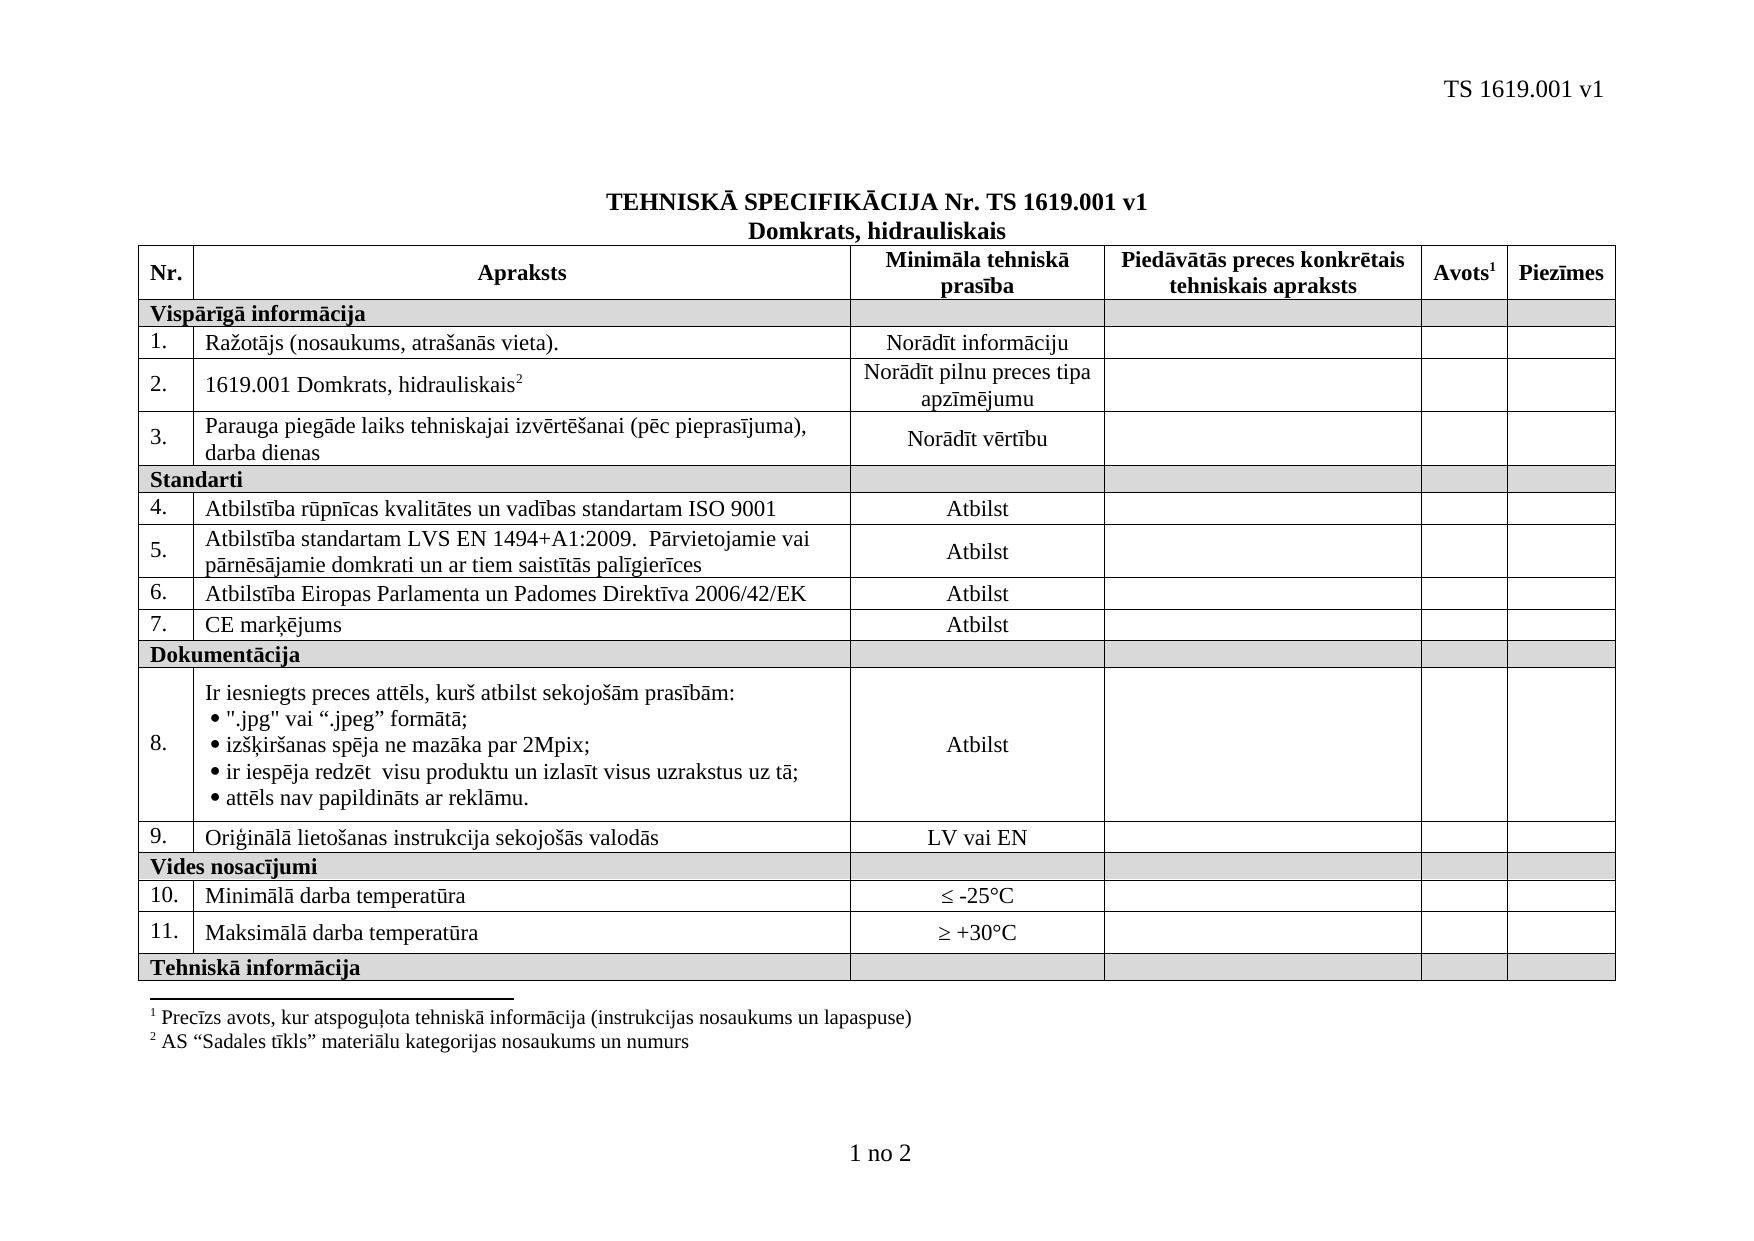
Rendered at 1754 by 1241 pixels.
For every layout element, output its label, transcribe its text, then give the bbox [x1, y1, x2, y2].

table_cell [1508, 641, 1615, 667]
table_cell [1508, 912, 1615, 953]
table_cell [1422, 578, 1507, 608]
table_cell Ražotājs (nosaukums, atrašanās vieta). [194, 327, 850, 357]
table_cell Maksimālā darba temperatūra [194, 912, 850, 953]
table_cell Atbilst [851, 610, 1104, 640]
table_cell [1105, 912, 1421, 953]
table_cell [1508, 525, 1615, 577]
table_cell [851, 954, 1104, 980]
table_cell ≤ -25°C [851, 881, 1104, 911]
table_cell [1422, 641, 1507, 667]
table_cell CE marķējums [194, 610, 850, 640]
table_cell Vispārīgā informācija [139, 300, 850, 326]
table_cell [1508, 881, 1615, 911]
table_cell [139, 493, 193, 523]
table_cell [139, 578, 193, 608]
table_cell [1508, 822, 1615, 852]
table_cell Tehniskā informācija [139, 954, 850, 980]
table_cell [139, 327, 193, 357]
table_cell ≥ +30°C [851, 912, 1104, 953]
table_cell Atbilst [851, 578, 1104, 608]
table_cell [1105, 359, 1421, 411]
table_cell [1508, 359, 1615, 411]
table_cell [1105, 668, 1421, 821]
table_header Piezīmes [1508, 246, 1615, 299]
table_cell Atbilstība standartam LVS EN 1494+A1:2009. Pārvietojamie vai pārnēsājamie domkrati un ar tiem saistītās palīgierīces [703, 525, 850, 577]
table_cell [139, 525, 193, 577]
table_cell [1508, 578, 1615, 608]
table_cell [1422, 525, 1507, 577]
table_cell LV vai EN [851, 822, 1104, 852]
table_cell [1508, 466, 1615, 492]
table_cell Minimālā darba temperatūra [194, 881, 850, 911]
table_cell [851, 300, 1104, 326]
table_cell Atbilst [851, 668, 1104, 821]
table_header Avots [1422, 246, 1507, 299]
table_cell [1508, 412, 1615, 465]
table_cell [1422, 822, 1507, 852]
table_cell [139, 359, 193, 411]
table_cell [1508, 493, 1615, 523]
table_cell [1105, 412, 1421, 465]
table_header Nr. [139, 246, 193, 299]
table_cell [1105, 881, 1421, 911]
table_cell Atbilst [851, 493, 1104, 523]
table_cell Norādīt pilnu preces tipa apzīmējumu [851, 359, 1104, 411]
table_cell [1422, 327, 1507, 357]
table_header Piedāvātās preces konkrētais tehniskais apraksts [1105, 246, 1421, 299]
table_cell Norādīt informāciju [851, 327, 1104, 357]
table_cell [1422, 610, 1507, 640]
table_cell Parauga piegāde laiks tehniskajai izvērtēšanai (pēc pieprasījuma), darba dienas [194, 412, 850, 465]
table_header Minimāla tehniskā prasība [851, 246, 1104, 299]
table_cell Atbilst [851, 525, 1104, 577]
table_cell 1619.001 Domkrats, hidrauliskais [194, 359, 850, 411]
table_cell [851, 641, 1104, 667]
table_cell [1422, 412, 1507, 465]
table_cell [1105, 641, 1421, 667]
table_cell [1422, 954, 1507, 980]
table_cell [1422, 359, 1507, 411]
table_cell [139, 610, 193, 640]
table_cell [851, 853, 1104, 879]
table_cell [1105, 327, 1421, 357]
table_cell [1105, 300, 1421, 326]
table_cell [139, 412, 193, 465]
table_cell Atbilstība standartam LVS EN 1494+A1:2009. Pārvietojamie vai pārnēsājamie domkrati un ar tiem saistītās palīgierīces [194, 525, 643, 577]
table_cell [1422, 853, 1507, 879]
table_cell [1508, 300, 1615, 326]
table_cell Standarti [139, 466, 850, 492]
table_cell [139, 668, 193, 821]
table_cell Norādīt vērtību [851, 412, 1104, 465]
table_cell [1422, 466, 1507, 492]
table_cell Ir iesniegts preces attēls, kurš atbilst sekojošām prasībām: ".jpg" vai “.jpeg” formātā; izšķiršanas spēja ne mazāka par 2Mpix; ir iespēja redzēt visu produktu un izlasīt visus uzrakstus uz tā; attēls nav papildināts ar reklāmu. [194, 668, 850, 821]
table_cell [1422, 881, 1507, 911]
table_cell Atbilstība rūpnīcas kvalitātes un vadības standartam ISO 9001 [194, 493, 850, 523]
table_cell [1105, 466, 1421, 492]
table_header Apraksts [194, 246, 850, 299]
table_cell [1508, 853, 1615, 879]
table_cell [139, 912, 193, 953]
table_cell Vides nosacījumi [139, 853, 850, 879]
table_cell [1105, 822, 1421, 852]
title Domkrats, hidrauliskais [150, 216, 1604, 245]
table_cell Atbilstība Eiropas Parlamenta un Padomes Direktīva 2006/42/EK [194, 578, 850, 608]
table_cell [1508, 668, 1615, 821]
title TEHNISKĀ SPECIFIKĀCIJA Nr. TS 1619.001 v1 [150, 187, 1604, 216]
table_cell [1105, 954, 1421, 980]
table_cell [1422, 300, 1507, 326]
table_cell [1508, 610, 1615, 640]
table_cell [1105, 525, 1421, 577]
table_cell Dokumentācija [139, 641, 850, 667]
table_cell [1422, 912, 1507, 953]
table_cell [1508, 327, 1615, 357]
table_cell [139, 822, 193, 852]
table_cell [139, 881, 193, 911]
table_cell [851, 466, 1104, 492]
table_cell [1422, 668, 1507, 821]
table_cell [1105, 610, 1421, 640]
table_cell [1105, 578, 1421, 608]
table_cell Oriģinālā lietošanas instrukcija sekojošās valodās [194, 822, 850, 852]
table_cell [1105, 493, 1421, 523]
table_cell [1105, 853, 1421, 879]
table_cell [1422, 493, 1507, 523]
table_cell [1508, 954, 1615, 980]
